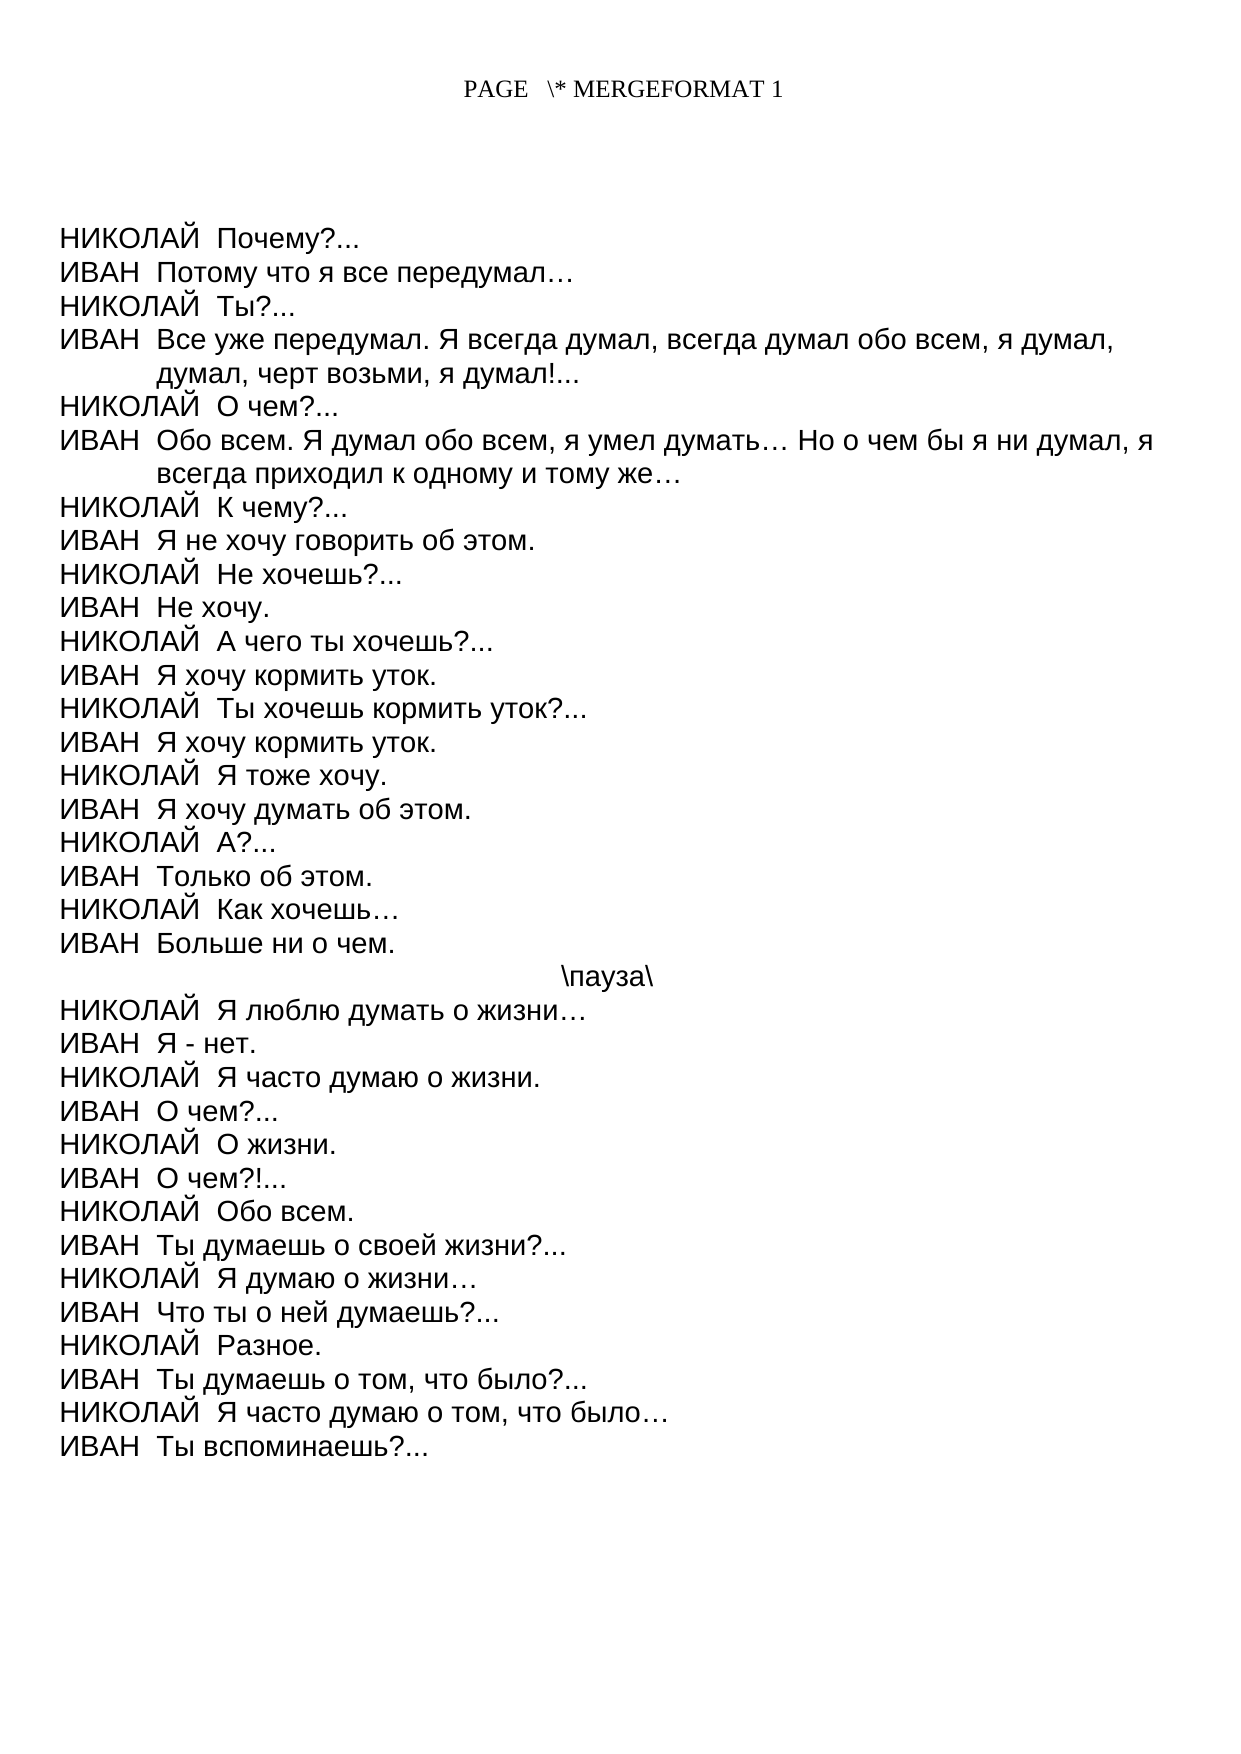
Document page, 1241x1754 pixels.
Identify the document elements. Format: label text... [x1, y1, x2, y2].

text НИКОЛАЙ Разное. [59, 1328, 1181, 1362]
text ИВАН Ты вспоминаешь?... [59, 1429, 1181, 1463]
text НИКОЛАЙ Я думаю о жизни… [59, 1261, 1181, 1295]
text НИКОЛАЙ А?... [59, 825, 1181, 859]
text думал, черт возьми, я думал!... [59, 356, 1181, 389]
text НИКОЛАЙ К чему?... [59, 490, 1181, 523]
text ИВАН Что ты о ней думаешь?... [59, 1295, 1181, 1328]
text ИВАН Ты думаешь о том, что было?... [59, 1362, 1181, 1396]
text НИКОЛАЙ Я люблю думать о жизни… [59, 993, 1181, 1027]
text НИКОЛАЙ Обо всем. [59, 1194, 1181, 1228]
text НИКОЛАЙ Ты?... [59, 289, 1181, 322]
text всегда приходил к одному и тому же… [59, 456, 1181, 490]
text ИВАН Я - нет. [59, 1027, 1181, 1060]
text НИКОЛАЙ Я тоже хочу. [59, 758, 1181, 792]
text ИВАН Потому что я все передумал… [59, 255, 1181, 289]
text НИКОЛАЙ Как хочешь… [59, 892, 1181, 926]
text НИКОЛАЙ О чем?... [59, 389, 1181, 423]
text ИВАН Я не хочу говорить об этом. [59, 523, 1181, 557]
text ИВАН Обо всем. Я думал обо всем, я умел думать… Но о чем бы я ни думал, я [59, 423, 1181, 456]
text НИКОЛАЙ А чего ты хочешь?... [59, 624, 1181, 658]
text ИВАН Ты думаешь о своей жизни?... [59, 1228, 1181, 1261]
text НИКОЛАЙ Почему?... [59, 222, 1181, 255]
text НИКОЛАЙ Я часто думаю о том, что было… [59, 1396, 1181, 1429]
text ИВАН О чем?!... [59, 1161, 1181, 1194]
text ИВАН О чем?... [59, 1094, 1181, 1127]
text ИВАН Больше ни о чем. [59, 926, 1181, 959]
text НИКОЛАЙ Не хочешь?... [59, 557, 1181, 591]
text \пауза\ [59, 959, 1181, 993]
text ИВАН Я хочу думать об этом. [59, 792, 1181, 825]
text НИКОЛАЙ О жизни. [59, 1127, 1181, 1161]
text ИВАН Только об этом. [59, 859, 1181, 892]
text НИКОЛАЙ Ты хочешь кормить уток?... [59, 691, 1181, 725]
text НИКОЛАЙ Я часто думаю о жизни. [59, 1060, 1181, 1094]
text ИВАН Я хочу кормить уток. [59, 658, 1181, 691]
text ИВАН Не хочу. [59, 591, 1181, 624]
text ИВАН Я хочу кормить уток. [59, 725, 1181, 758]
text ИВАН Все уже передумал. Я всегда думал, всегда думал обо всем, я думал, [59, 322, 1181, 356]
